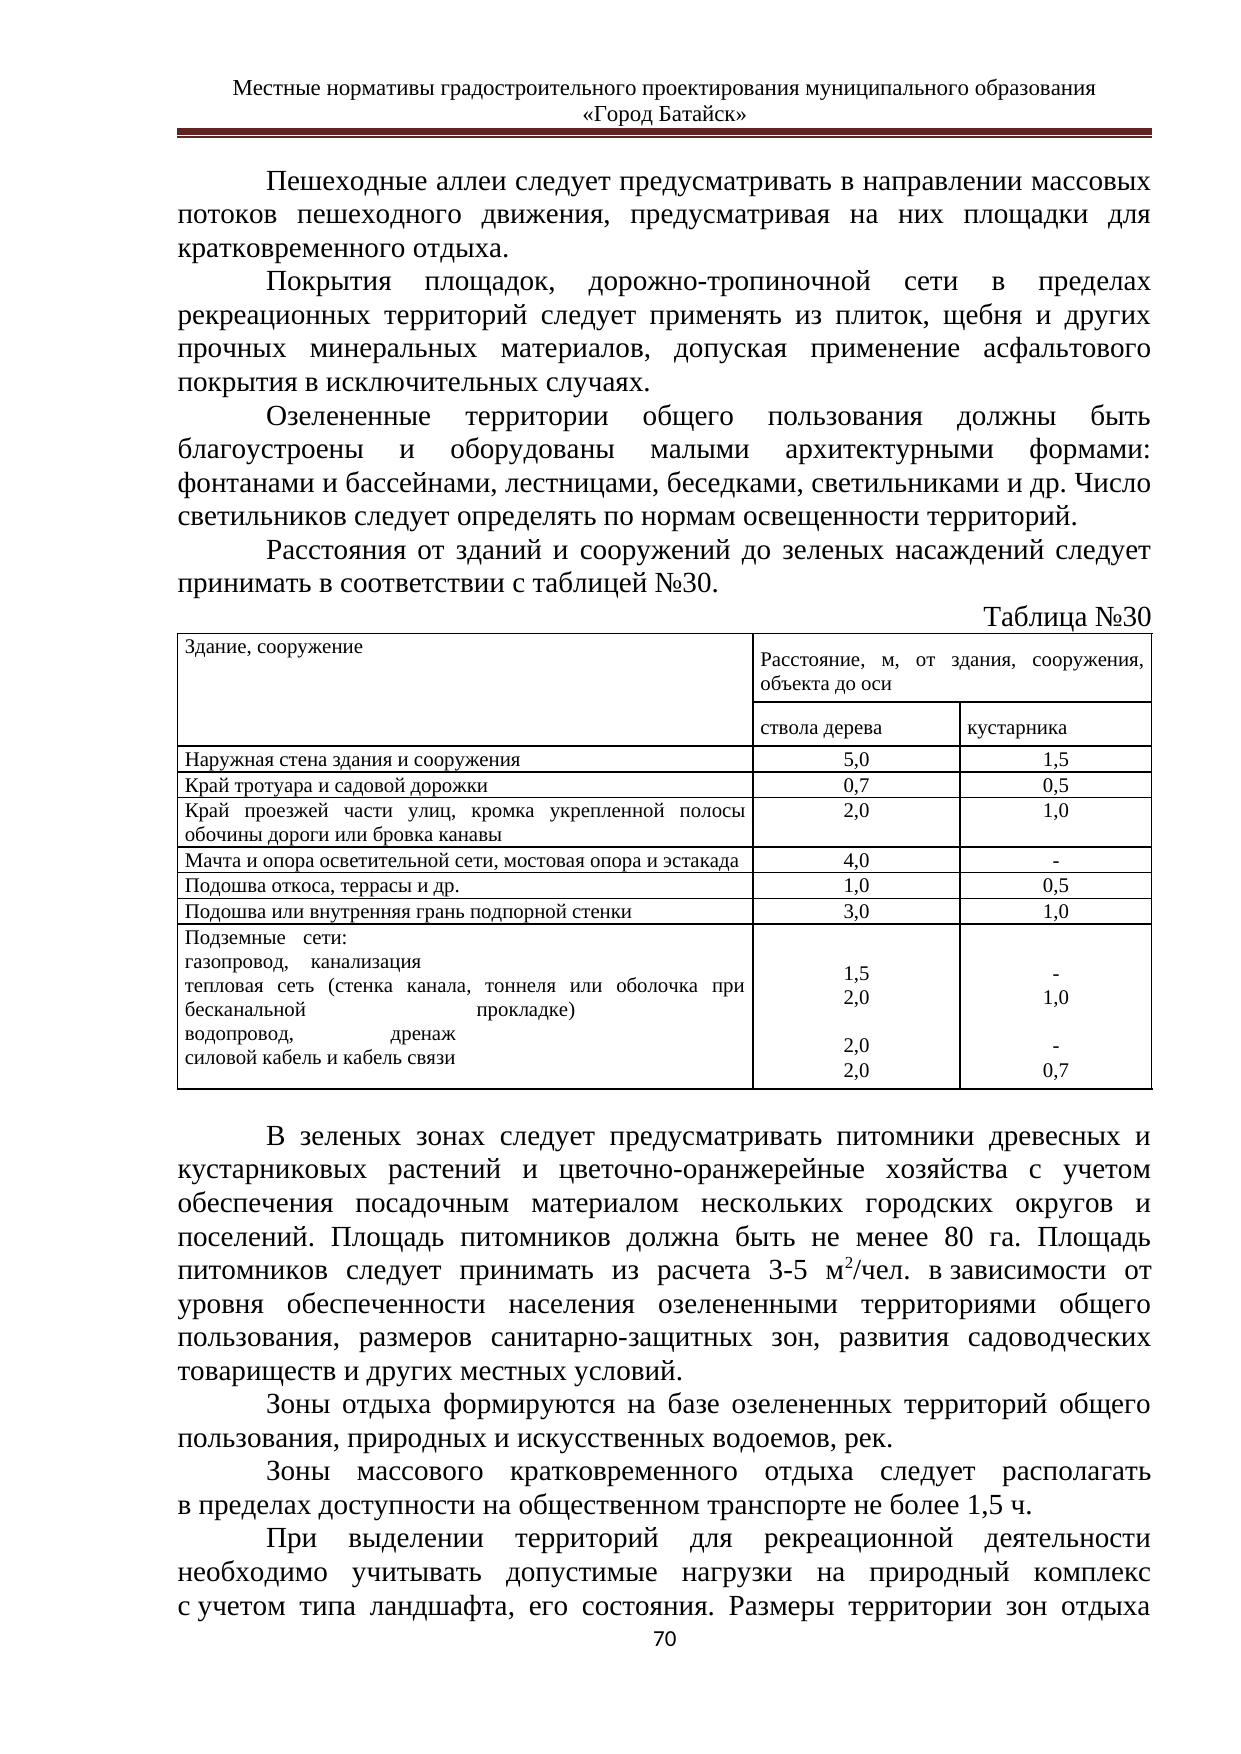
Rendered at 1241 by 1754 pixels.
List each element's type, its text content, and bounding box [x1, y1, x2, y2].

table_cell 1,0 [961, 899, 1151, 923]
text Зоны массового кратковременного отдыха следует располагать в пределах доступности на общественном транспорте не более 1,5 ч. [177, 1453, 1152, 1521]
table_header Расстояние, м, от здания, сооружения, объекта до оси [754, 634, 1151, 701]
table_cell 1,0 [961, 798, 1151, 846]
table_cell 0,5 [961, 773, 1151, 797]
table_cell 1,5 [961, 747, 1151, 771]
text В зеленых зонах следует предусматривать питомники древесных и кустарниковых растений и цветочно-оранжерейные хозяйства с учетом обеспечения посадочным материалом нескольких городских округов и поселений. Площадь питомников должна быть не менее . Площадь питомников следует принимать из расчета 3-5 м2/чел. в зависимости от уровня обеспеченности населения озелененными территориями общего пользования, размеров санитарно-защитных зон, развития садоводческих товариществ и других местных условий. [177, 1118, 1152, 1386]
table_cell Подошва откоса, террасы и др. [178, 873, 752, 897]
table_cell Подземные сети: газопровод, канализация тепловая сеть (стенка канала, тоннеля или оболочка при бесканальной прокладке) водопровод, дренаж силовой кабель и кабель связи [178, 925, 752, 1088]
table_cell Мачта и опора осветительной сети, мостовая опора и эстакада [178, 848, 752, 872]
table_cell 4,0 [754, 848, 959, 872]
text Пешеходные аллеи следует предусматривать в направлении массовых потоков пешеходного движения, предусматривая на них площадки для кратковременного отдыха. [177, 163, 1152, 263]
table_cell - 1,0 - 0,7 [961, 925, 1151, 1088]
table_cell 0,7 [754, 773, 959, 797]
table_cell ствола дерева [754, 703, 959, 745]
table_header Здание, сооружение [178, 634, 752, 745]
table_cell 0,5 [961, 873, 1151, 897]
table_cell 1,0 [754, 873, 959, 897]
table_cell Подошва или внутренняя грань подпорной стенки [178, 899, 752, 923]
table_cell кустарника [961, 703, 1151, 745]
table_cell 2,0 [754, 798, 959, 846]
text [177, 1521, 1152, 1621]
table_cell 3,0 [754, 899, 959, 923]
table_cell Наружная стена здания и сооружения [178, 747, 752, 771]
table_cell - [961, 848, 1151, 872]
table_cell Край тротуара и садовой дорожки [178, 773, 752, 797]
table_cell 5,0 [754, 747, 959, 771]
text Таблица №30 [177, 599, 1152, 632]
text Покрытия площадок, дорожно-тропиночной сети в пределах рекреационных территорий следует применять из плиток, щебня и других прочных минеральных материалов, допуская применение асфальтового покрытия в исключительных случаях. [177, 263, 1152, 398]
table_cell 1,5 2,0 2,0 2,0 [754, 925, 959, 1088]
table_cell Край проезжей части улиц, кромка укрепленной полосы обочины дороги или бровка канавы [178, 798, 752, 846]
text Озелененные территории общего пользования должны быть благоустроены и оборудованы малыми архитектурными формами: фонтанами и бассейнами, лестницами, беседками, светильниками и др. Число светильников следует определять по нормам освещенности территорий. [177, 398, 1152, 532]
text Расстояния от зданий и сооружений до зеленых насаждений следует принимать в соответствии с таблицей №30. [177, 532, 1152, 599]
text Зоны отдыха формируются на базе озелененных территорий общего пользования, природных и искусственных водоемов, рек. [177, 1386, 1152, 1453]
